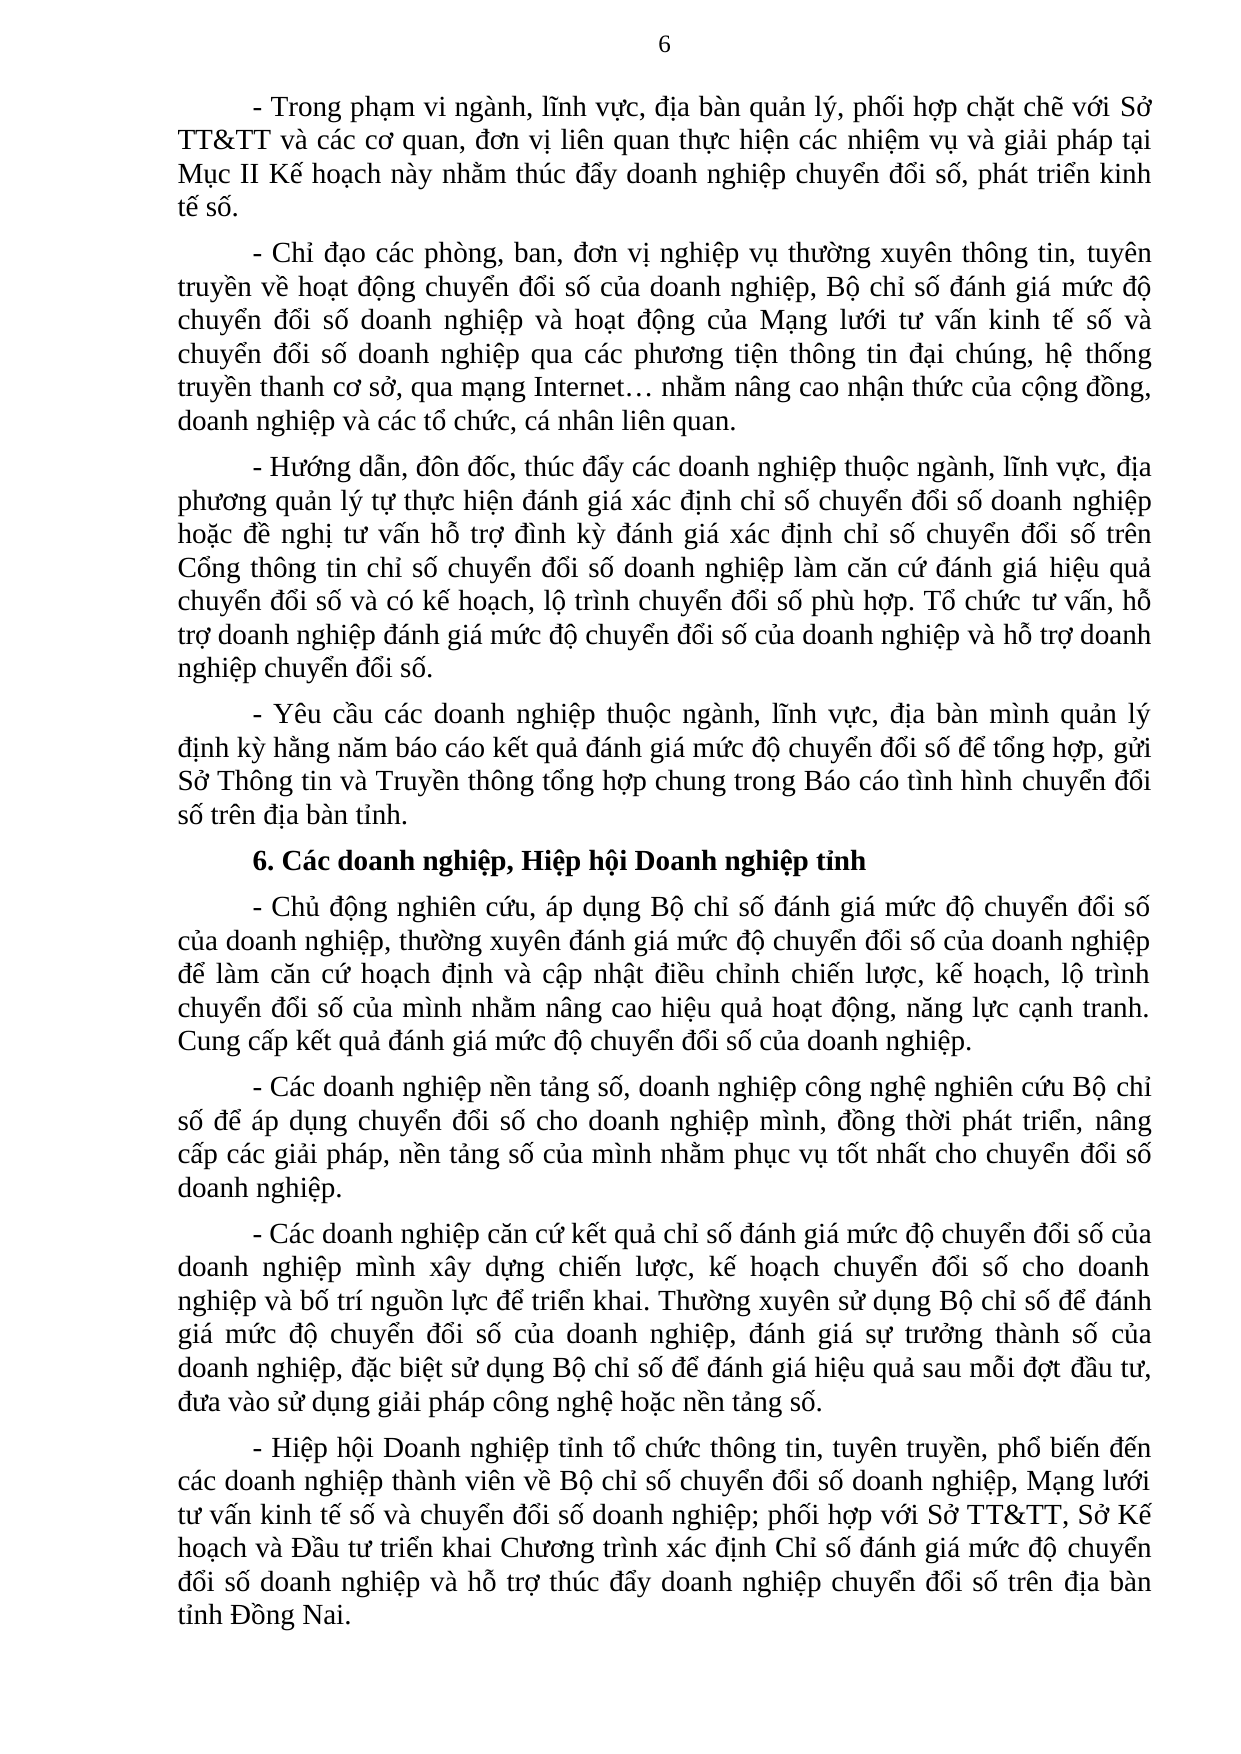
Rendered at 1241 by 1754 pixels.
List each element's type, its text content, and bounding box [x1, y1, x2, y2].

text - Chỉ đạo các phòng, ban, đơn vị nghiệp vụ thường xuyên thông tin, tuyên truyền về hoạt động chuyển đổi số của doanh nghiệp, Bộ chỉ số đánh giá mức độ chuyển đổi số doanh nghiệp và hoạt động của Mạng lưới tư vấn kinh tế số và chuyển đổi số doanh nghiệp qua các phương tiện thông tin đại chúng, hệ thống truyền thanh cơ sở, qua mạng Internet… nhằm nâng cao nhận thức của cộng đồng, doanh nghiệp và các tổ chức, cá nhân liên quan. [177, 235, 1152, 437]
text - Hướng dẫn, đôn đốc, thúc đẩy các doanh nghiệp thuộc ngành, lĩnh vực, địa phương quản lý tự thực hiện đánh giá xác định chỉ số chuyển đổi số doanh nghiệp hoặc đề nghị tư vấn hỗ trợ đình kỳ đánh giá xác định chỉ số chuyển đổi số trên Cổng thông tin chỉ số chuyển đổi số doanh nghiệp làm căn cứ đánh giá hiệu quả chuyển đổi số và có kế hoạch, lộ trình chuyển đổi số phù hợp. Tổ chức tư vấn, hỗ trợ doanh nghiệp đánh giá mức độ chuyển đổi số của doanh nghiệp và hỗ trợ doanh nghiệp chuyển đổi số. [177, 449, 1152, 684]
text - Chủ động nghiên cứu, áp dụng Bộ chỉ số đánh giá mức độ chuyển đổi số của doanh nghiệp, thường xuyên đánh giá mức độ chuyển đổi số của doanh nghiệp để làm căn cứ hoạch định và cập nhật điều chỉnh chiến lược, kế hoạch, lộ trình chuyển đổi số của mình nhằm nâng cao hiệu quả hoạt động, năng lực cạnh tranh. Cung cấp kết quả đánh giá mức độ chuyển đổi số của doanh nghiệp. [177, 889, 1152, 1057]
text - Trong phạm vi ngành, lĩnh vực, địa bàn quản lý, phối hợp chặt chẽ với Sở TT&TT và các cơ quan, đơn vị liên quan thực hiện các nhiệm vụ và giải pháp tại Mục II Kế hoạch này nhằm thúc đẩy doanh nghiệp chuyển đổi số, phát triển kinh tế số. [177, 89, 1152, 223]
text 6. Các doanh nghiệp, Hiệp hội Doanh nghiệp tỉnh [177, 843, 1152, 877]
text - Yêu cầu các doanh nghiệp thuộc ngành, lĩnh vực, địa bàn mình quản lý định kỳ hằng năm báo cáo kết quả đánh giá mức độ chuyển đổi số để tổng hợp, gửi Sở Thông tin và Truyền thông tổng hợp chung trong Báo cáo tình hình chuyển đổi số trên địa bàn tỉnh. [177, 696, 1152, 831]
text - Hiệp hội Doanh nghiệp tỉnh tổ chức thông tin, tuyên truyền, phổ biến đến các doanh nghiệp thành viên về Bộ chỉ số chuyển đổi số doanh nghiệp, Mạng lưới tư vấn kinh tế số và chuyển đổi số doanh nghiệp; phối hợp với Sở TT&TT, Sở Kế hoạch và Đầu tư triển khai Chương trình xác định Chỉ số đánh giá mức độ chuyển đổi số doanh nghiệp và hỗ trợ thúc đẩy doanh nghiệp chuyển đổi số trên địa bàn tỉnh Đồng Nai. [177, 1430, 1152, 1631]
text - Các doanh nghiệp căn cứ kết quả chỉ số đánh giá mức độ chuyển đổi số của doanh nghiệp mình xây dựng chiến lược, kế hoạch chuyển đổi số cho doanh nghiệp và bố trí nguồn lực để triển khai. Thường xuyên sử dụng Bộ chỉ số để đánh giá mức độ chuyển đổi số của doanh nghiệp, đánh giá sự trưởng thành số của doanh nghiệp, đặc biệt sử dụng Bộ chỉ số để đánh giá hiệu quả sau mỗi đợt đầu tư, đưa vào sử dụng giải pháp công nghệ hoặc nền tảng số. [177, 1216, 1152, 1417]
text - Các doanh nghiệp nền tảng số, doanh nghiệp công nghệ nghiên cứu Bộ chỉ số để áp dụng chuyển đổi số cho doanh nghiệp mình, đồng thời phát triển, nâng cấp các giải pháp, nền tảng số của mình nhằm phục vụ tốt nhất cho chuyển đổi số doanh nghiệp. [177, 1069, 1152, 1203]
